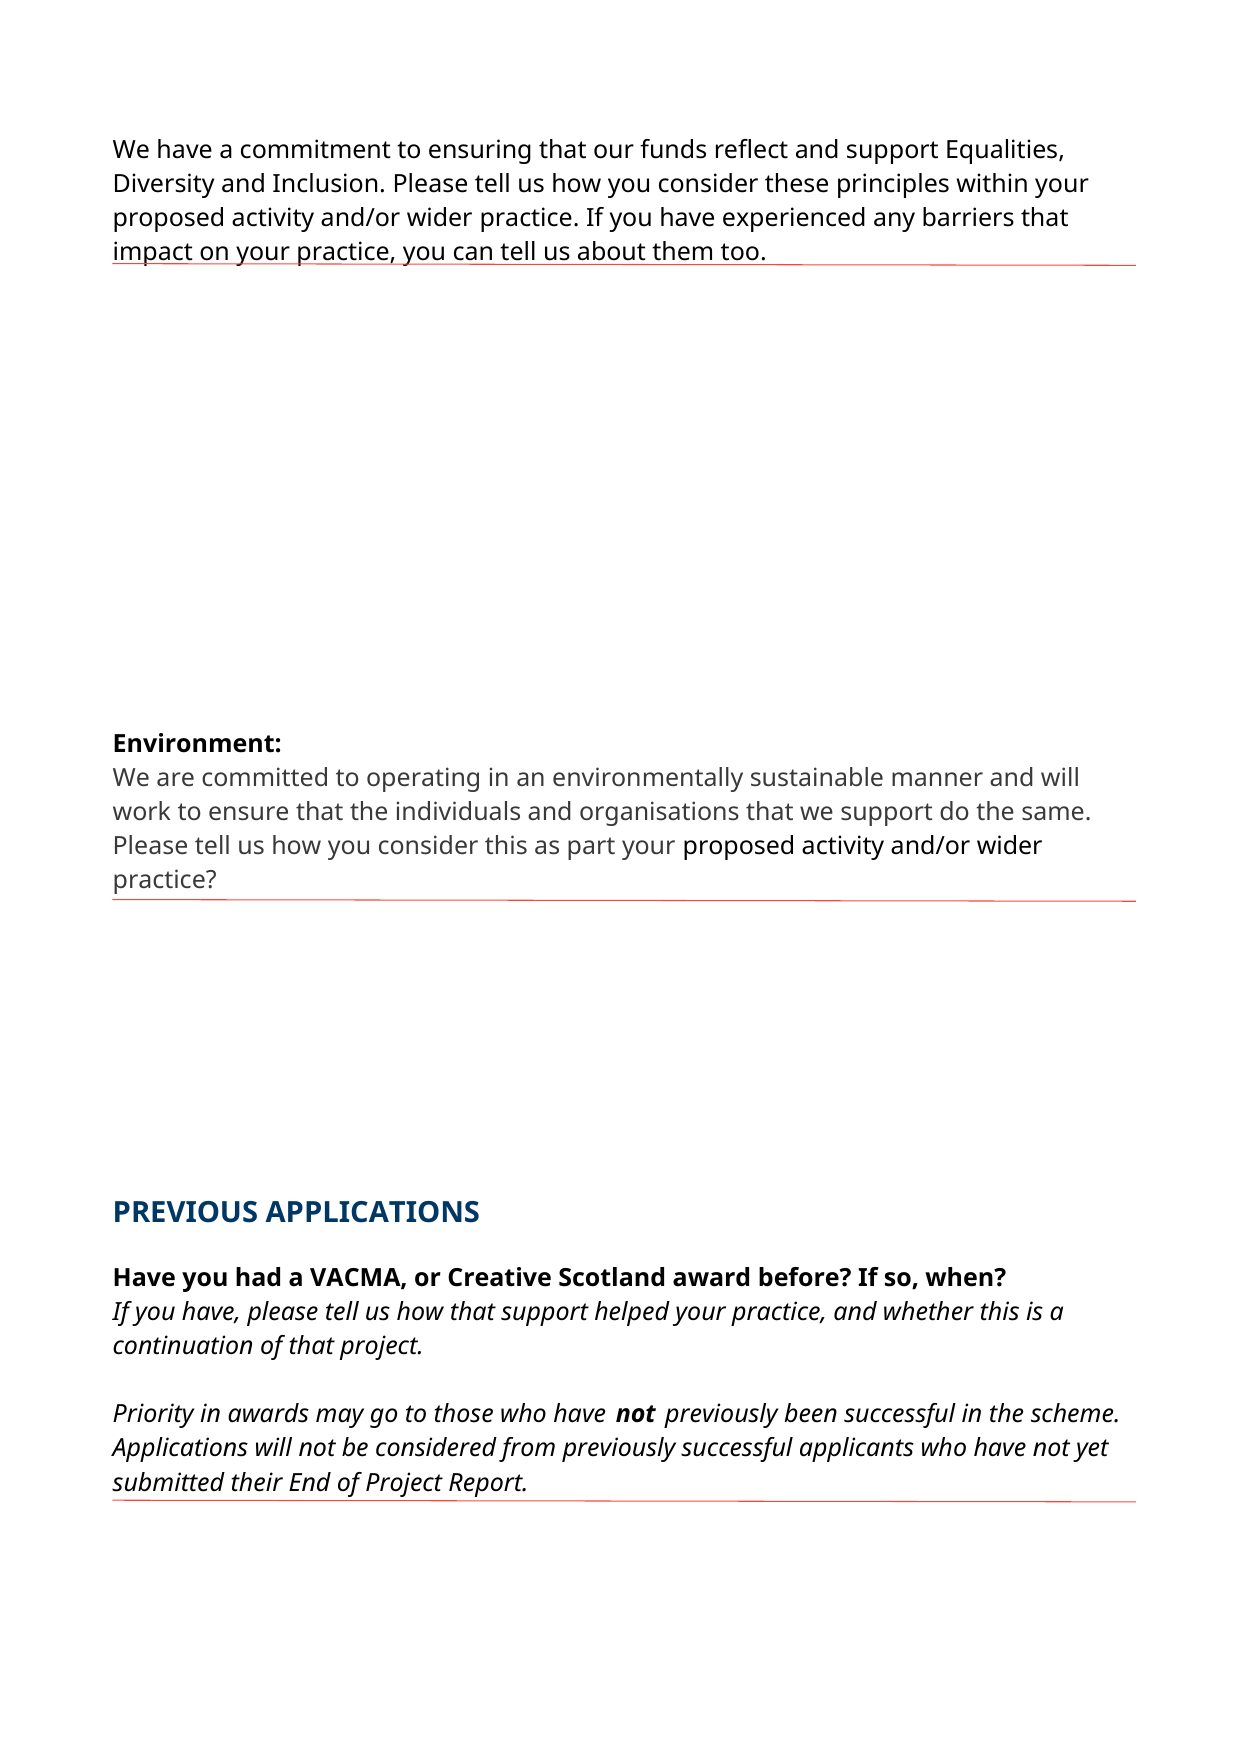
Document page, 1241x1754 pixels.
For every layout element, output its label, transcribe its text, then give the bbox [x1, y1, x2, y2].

text PREVIOUS APPLICATIONS [112, 1191, 1144, 1260]
text Priority in awards may go to those who have not previously been successful in the scheme. Applications will not be considered from previously successful applicants who have not yet submitted their End of Project Report. [112, 1396, 1144, 1561]
text We have a commitment to ensuring that our funds reflect and support Equalities, Diversity and Inclusion. Please tell us how you consider these principles within your proposed activity and/or wider practice. If you have experienced any barriers that impact on your practice, you can tell us about them too. [112, 131, 1144, 296]
text If you have, please tell us how that support helped your practice, and whether this is a continuation of that project. [112, 1294, 1144, 1362]
text Environment: [112, 725, 1144, 759]
text Have you had a VACMA, or Creative Scotland award before? If so, when? [112, 1260, 1144, 1294]
text We are committed to operating in an environmentally sustainable manner and will work to ensure that the individuals and organisations that we support do the same. Please tell us how you consider this as part your proposed activity and/or wider practice? [112, 759, 1144, 924]
